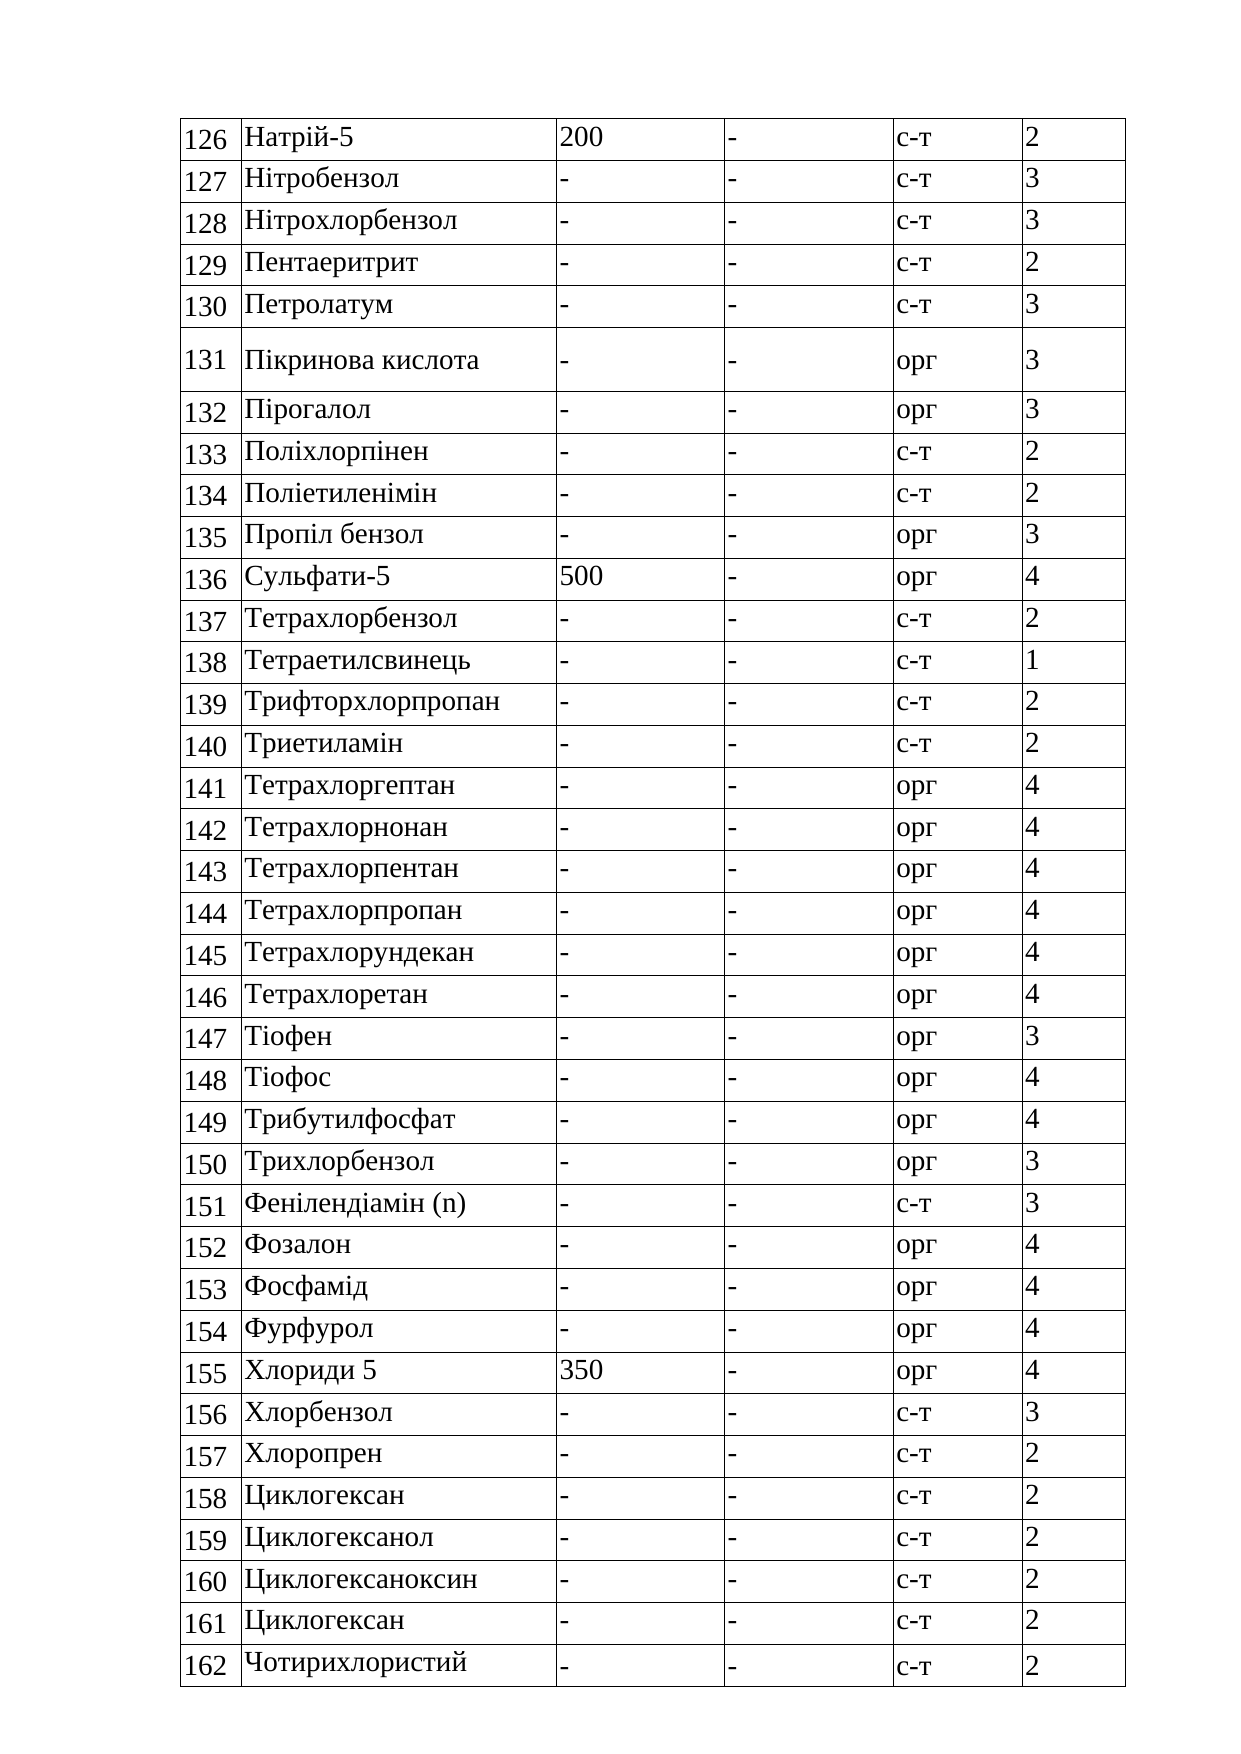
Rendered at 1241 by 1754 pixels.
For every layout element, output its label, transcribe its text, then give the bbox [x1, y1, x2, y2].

table_cell - [557, 1269, 724, 1309]
table_cell 3 [1023, 392, 1125, 432]
table_cell Пікринова кислота [242, 328, 556, 391]
table_cell 159 [181, 1520, 241, 1560]
table_cell - [557, 203, 724, 243]
table_cell - [725, 684, 893, 725]
table_cell 2 [1023, 684, 1125, 725]
table_cell - [725, 1227, 893, 1268]
table_cell Пентаеритрит [242, 245, 556, 285]
table_cell Тетрахлорбензол [242, 601, 556, 641]
table_cell - [557, 1561, 724, 1602]
table_cell - [725, 1520, 893, 1560]
table_cell 140 [181, 726, 241, 767]
table_cell Фенілендіамін (n) [242, 1185, 556, 1226]
table_cell 141 [181, 768, 241, 808]
table_cell 152 [181, 1227, 241, 1268]
table_cell - [725, 1018, 893, 1059]
table_cell - [725, 1353, 893, 1393]
table_cell 128 [181, 203, 241, 243]
table_cell 126 [181, 119, 241, 160]
table_cell орг [894, 976, 1022, 1017]
table_cell - [725, 893, 893, 934]
table_cell орг [894, 809, 1022, 850]
table_cell орг [894, 1311, 1022, 1351]
table_cell 155 [181, 1353, 241, 1393]
table_cell орг [894, 1269, 1022, 1309]
table_cell с-т [894, 1561, 1022, 1602]
table_cell 4 [1023, 1227, 1125, 1268]
table_cell 2 [1023, 1603, 1125, 1644]
table_cell - [725, 1603, 893, 1644]
table_cell - [557, 1185, 724, 1226]
table_cell орг [894, 768, 1022, 808]
table_cell орг [894, 1060, 1022, 1101]
table_cell 4 [1023, 1060, 1125, 1101]
table_cell 3 [1023, 161, 1125, 202]
table_cell 135 [181, 517, 241, 558]
table_cell 4 [1023, 1311, 1125, 1351]
table_cell орг [894, 1227, 1022, 1268]
table_cell 162 [181, 1645, 241, 1686]
table_cell орг [894, 851, 1022, 892]
table_cell Хлорбензол [242, 1394, 556, 1435]
table_cell Циклогексан [242, 1478, 556, 1518]
table_cell - [557, 1144, 724, 1184]
table_cell 2 [1023, 601, 1125, 641]
table_cell Пірогалол [242, 392, 556, 432]
table_cell - [557, 245, 724, 285]
table_cell Тетрахлорундекан [242, 935, 556, 975]
table_cell Триетиламін [242, 726, 556, 767]
table_cell 144 [181, 893, 241, 934]
table_cell Тіофен [242, 1018, 556, 1059]
table_cell с-т [894, 161, 1022, 202]
table_cell - [725, 203, 893, 243]
table_cell орг [894, 893, 1022, 934]
table_cell - [725, 1060, 893, 1101]
table_cell Трифторхлорпропан [242, 684, 556, 725]
table_cell - [725, 1478, 893, 1518]
table_cell 3 [1023, 1018, 1125, 1059]
table_cell 149 [181, 1102, 241, 1142]
table_cell Фосфамід [242, 1269, 556, 1309]
table_cell 4 [1023, 809, 1125, 850]
table_cell 130 [181, 286, 241, 327]
table_cell Циклогексаноксин [242, 1561, 556, 1602]
table_cell орг [894, 392, 1022, 432]
table_cell - [557, 684, 724, 725]
table_cell - [725, 809, 893, 850]
table_cell - [725, 119, 893, 160]
table_cell Фурфурол [242, 1311, 556, 1351]
table_cell 154 [181, 1311, 241, 1351]
table_cell Циклогексан [242, 1603, 556, 1644]
table_cell 150 [181, 1144, 241, 1184]
table_cell 2 [1023, 1478, 1125, 1518]
table_cell 4 [1023, 559, 1125, 599]
table_cell - [725, 1394, 893, 1435]
table_cell 132 [181, 392, 241, 432]
table_cell - [557, 768, 724, 808]
table_cell 500 [557, 559, 724, 599]
table_cell Тетрахлоретан [242, 976, 556, 1017]
table_cell Сульфати-5 [242, 559, 556, 599]
table_cell - [725, 1102, 893, 1142]
table_cell Тетрахлоргептан [242, 768, 556, 808]
table_cell 3 [1023, 1185, 1125, 1226]
table_cell 4 [1023, 893, 1125, 934]
table_cell 3 [1023, 286, 1125, 327]
table_cell 153 [181, 1269, 241, 1309]
table_cell с-т [894, 203, 1022, 243]
table_cell Тетрахлорпропан [242, 893, 556, 934]
table_cell 142 [181, 809, 241, 850]
table_cell 4 [1023, 768, 1125, 808]
table_cell 3 [1023, 1144, 1125, 1184]
table_cell - [725, 1561, 893, 1602]
table_cell - [557, 893, 724, 934]
table_cell - [725, 559, 893, 599]
table_cell 156 [181, 1394, 241, 1435]
table_cell 129 [181, 245, 241, 285]
table_cell 139 [181, 684, 241, 725]
table_cell - [557, 1645, 724, 1686]
table_cell 2 [1023, 1561, 1125, 1602]
table_cell 2 [1023, 434, 1125, 474]
table_cell - [557, 475, 724, 516]
table_cell 160 [181, 1561, 241, 1602]
table_cell 161 [181, 1603, 241, 1644]
table_cell - [557, 601, 724, 641]
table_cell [242, 1645, 556, 1686]
table_cell - [557, 286, 724, 327]
table_cell - [557, 1520, 724, 1560]
table_cell 2 [1023, 1645, 1125, 1686]
table_cell 2 [1023, 245, 1125, 285]
table_cell с-т [894, 245, 1022, 285]
table_cell с-т [894, 434, 1022, 474]
table_cell - [557, 1227, 724, 1268]
table_cell - [557, 1311, 724, 1351]
table_cell 4 [1023, 976, 1125, 1017]
table_cell 3 [1023, 1394, 1125, 1435]
table_cell 134 [181, 475, 241, 516]
table_cell с-т [894, 601, 1022, 641]
table_cell 146 [181, 976, 241, 1017]
table_cell - [725, 1144, 893, 1184]
table_cell 2 [1023, 475, 1125, 516]
table_cell - [725, 434, 893, 474]
table_cell с-т [894, 119, 1022, 160]
table_cell Хлориди 5 [242, 1353, 556, 1393]
table_cell Тетрахлорнонан [242, 809, 556, 850]
table_cell орг [894, 559, 1022, 599]
table_cell Циклогексанол [242, 1520, 556, 1560]
table_cell 143 [181, 851, 241, 892]
table_cell орг [894, 935, 1022, 975]
table_cell 157 [181, 1436, 241, 1477]
table_cell - [557, 1394, 724, 1435]
table_cell Поліетиленімін [242, 475, 556, 516]
table_cell - [725, 1269, 893, 1309]
table_cell Пропіл бензол [242, 517, 556, 558]
table_cell - [725, 1436, 893, 1477]
table_cell - [557, 1603, 724, 1644]
table_cell орг [894, 517, 1022, 558]
table_cell 131 [181, 328, 241, 391]
table_cell 136 [181, 559, 241, 599]
table_cell 137 [181, 601, 241, 641]
table_cell Натрій-5 [242, 119, 556, 160]
table_cell Поліхлорпінен [242, 434, 556, 474]
table_cell Трихлорбензол [242, 1144, 556, 1184]
table_cell орг [894, 1353, 1022, 1393]
table_cell 151 [181, 1185, 241, 1226]
table_cell - [725, 768, 893, 808]
table_cell - [557, 392, 724, 432]
table_cell 3 [1023, 328, 1125, 391]
table_cell орг [894, 1144, 1022, 1184]
table_cell 147 [181, 1018, 241, 1059]
table_cell с-т [894, 1645, 1022, 1686]
table_cell - [725, 475, 893, 516]
table_cell 4 [1023, 851, 1125, 892]
table_cell - [557, 1060, 724, 1101]
table_cell - [557, 434, 724, 474]
table_cell - [725, 642, 893, 683]
table_cell с-т [894, 1520, 1022, 1560]
table_cell - [557, 517, 724, 558]
table_cell Тіофос [242, 1060, 556, 1101]
table_cell Тетраетилсвинець [242, 642, 556, 683]
table_cell - [725, 1645, 893, 1686]
table_cell орг [894, 1018, 1022, 1059]
table_cell Петролатум [242, 286, 556, 327]
table_cell 3 [1023, 203, 1125, 243]
table_cell - [725, 245, 893, 285]
table_cell - [557, 328, 724, 391]
table_cell - [557, 935, 724, 975]
table_cell 133 [181, 434, 241, 474]
table_cell 3 [1023, 517, 1125, 558]
table_cell Нітрохлорбензол [242, 203, 556, 243]
table_cell - [557, 1018, 724, 1059]
table_cell 4 [1023, 1102, 1125, 1142]
table_cell - [557, 1102, 724, 1142]
table_cell 350 [557, 1353, 724, 1393]
table_cell с-т [894, 1478, 1022, 1518]
table_cell - [557, 851, 724, 892]
table_cell орг [894, 328, 1022, 391]
table_cell с-т [894, 1394, 1022, 1435]
table_cell - [557, 726, 724, 767]
table_cell - [557, 809, 724, 850]
table_cell с-т [894, 286, 1022, 327]
table_cell 4 [1023, 1353, 1125, 1393]
table_cell - [725, 1311, 893, 1351]
table_cell 145 [181, 935, 241, 975]
table_cell 148 [181, 1060, 241, 1101]
table_cell - [725, 601, 893, 641]
table_cell с-т [894, 1603, 1022, 1644]
table_cell 4 [1023, 1269, 1125, 1309]
table_cell - [725, 328, 893, 391]
table_cell Хлоропрен [242, 1436, 556, 1477]
table_cell - [557, 161, 724, 202]
table_cell Тетрахлорпентан [242, 851, 556, 892]
table_cell - [557, 1478, 724, 1518]
table_cell 138 [181, 642, 241, 683]
table_cell с-т [894, 1436, 1022, 1477]
table_cell - [725, 935, 893, 975]
table_cell с-т [894, 726, 1022, 767]
table_cell 1 [1023, 642, 1125, 683]
table_cell Нітробензол [242, 161, 556, 202]
table_cell - [557, 976, 724, 1017]
table_cell - [725, 851, 893, 892]
table_cell - [725, 726, 893, 767]
table_cell с-т [894, 684, 1022, 725]
table_cell - [725, 976, 893, 1017]
table_cell 2 [1023, 1436, 1125, 1477]
table_cell с-т [894, 1185, 1022, 1226]
table_cell 2 [1023, 726, 1125, 767]
table_cell 127 [181, 161, 241, 202]
table_cell с-т [894, 475, 1022, 516]
table_cell 2 [1023, 1520, 1125, 1560]
table_cell 4 [1023, 935, 1125, 975]
table_cell - [557, 642, 724, 683]
table_cell 200 [557, 119, 724, 160]
table_cell - [725, 392, 893, 432]
table_cell 158 [181, 1478, 241, 1518]
table_cell - [725, 286, 893, 327]
table_cell - [725, 517, 893, 558]
table_cell Трибутилфосфат [242, 1102, 556, 1142]
table_cell - [557, 1436, 724, 1477]
table_cell - [725, 1185, 893, 1226]
table_cell с-т [894, 642, 1022, 683]
table_cell Фозалон [242, 1227, 556, 1268]
table_cell - [725, 161, 893, 202]
table_cell орг [894, 1102, 1022, 1142]
table_cell 2 [1023, 119, 1125, 160]
